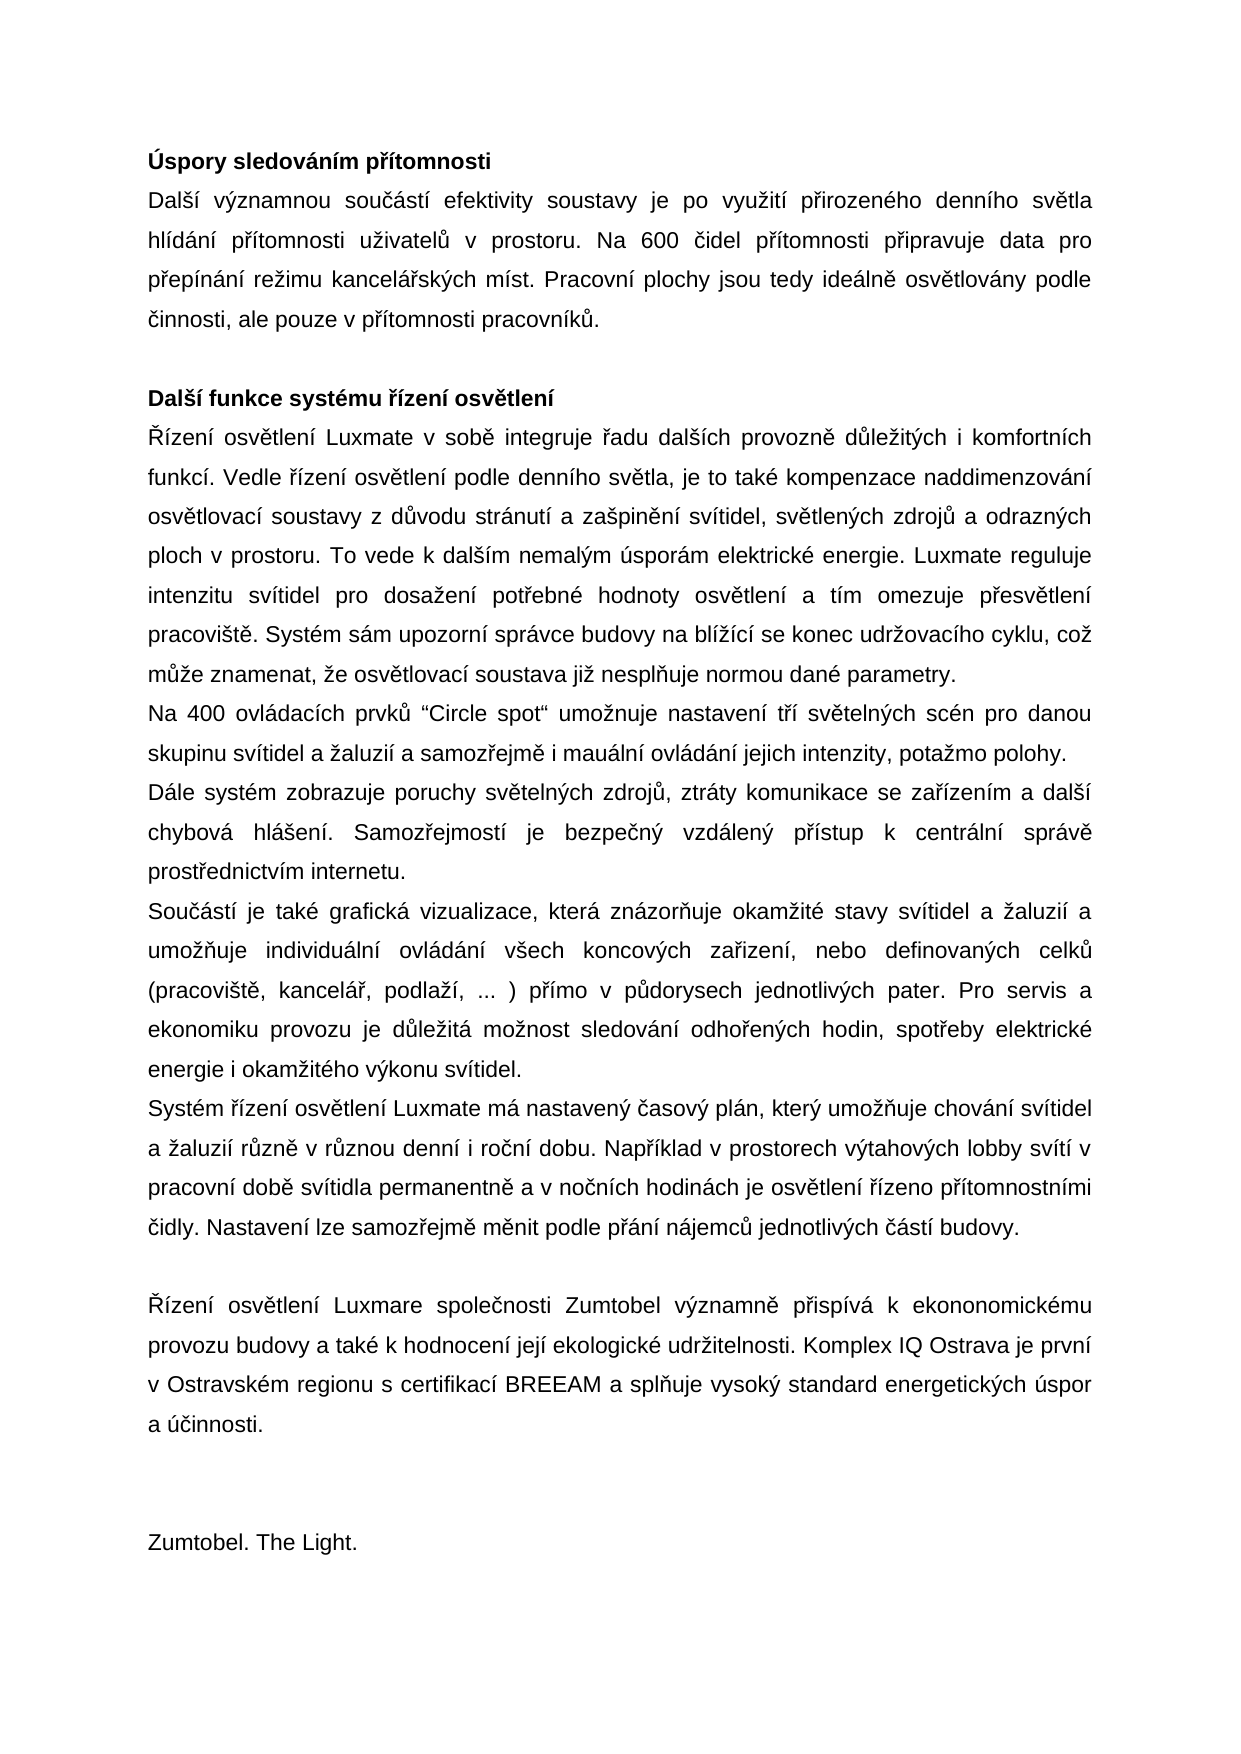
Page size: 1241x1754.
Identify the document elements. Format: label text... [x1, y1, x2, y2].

text Další významnou součástí efektivity soustavy je po využití přirozeného denního světla hlídání přítomnosti uživatelů v prostoru. Na 600 čidel přítomnosti připravuje data pro přepínání režimu kancelářských míst. Pracovní plochy jsou tedy ideálně osvětlovány podle činnosti, ale pouze v přítomnosti pracovníků. [148, 187, 1093, 332]
list Na 400 ovládacích prvků “Circle spot“ umožnuje nastavení tří světelných scén pro danou skupinu svítidel a žaluzií a samozřejmě i mauální ovládání jejich intenzity, potažmo polohy. [148, 700, 1093, 766]
text Dále systém zobrazuje poruchy světelných zdrojů, ztráty komunikace se zařízením a další chybová hlášení. Samozřejmostí je bezpečný vzdálený přístup k centrální správě prostřednictvím internetu. [148, 779, 1093, 884]
text Další funkce systému řízení osvětlení [148, 384, 1093, 411]
list Součástí je také grafická vizualizace, která znázorňuje okamžité stavy svítidel a žaluzií a umožňuje individuální ovládání všech koncových zařizení, nebo definovaných celků (pracoviště, kancelář, podlaží, ... ) přímo v půdorysech jednotlivých pater. Pro servis a ekonomiku provozu je důležitá možnost sledování odhořených hodin, spotřeby elektrické energie i okamžitého výkonu svítidel. [148, 898, 1093, 1082]
text Řízení osvětlení Luxmare společnosti Zumtobel významně přispívá k ekononomickému provozu budovy a také k hodnocení její ekologické udržitelnosti. Komplex IQ Ostrava je první v Ostravském regionu s certifikací BREEAM a splňuje vysoký standard energetických úspor a účinnosti. [148, 1292, 1093, 1437]
text Systém řízení osvětlení Luxmate má nastavený časový plán, který umožňuje chování svítidel a žaluzií různě v různou denní i roční dobu. Například v prostorech výtahových lobby svítí v pracovní době svítidla permanentně a v nočních hodinách je osvětlení řízeno přítomnostními čidly. Nastavení lze samozřejmě měnit podle přání nájemců jednotlivých částí budovy. [148, 1095, 1093, 1240]
text Zumtobel. The Light. [148, 1529, 1093, 1556]
text Úspory sledováním přítomnosti [148, 148, 1093, 174]
text Řízení osvětlení Luxmate v sobě integruje řadu dalších provozně důležitých i komfortních funkcí. Vedle řízení osvětlení podle denního světla, je to také kompenzace naddimenzování osvětlovací soustavy z důvodu stránutí a zašpinění svítidel, světlených zdrojů a odrazných ploch v prostoru. To vede k dalším nemalým úsporám elektrické energie. Luxmate reguluje intenzitu svítidel pro dosažení potřebné hodnoty osvětlení a tím omezuje přesvětlení pracoviště. Systém sám upozorní správce budovy na blížící se konec udržovacího cyklu, což může znamenat, že osvětlovací soustava již nesplňuje normou dané parametry. [148, 424, 1093, 687]
